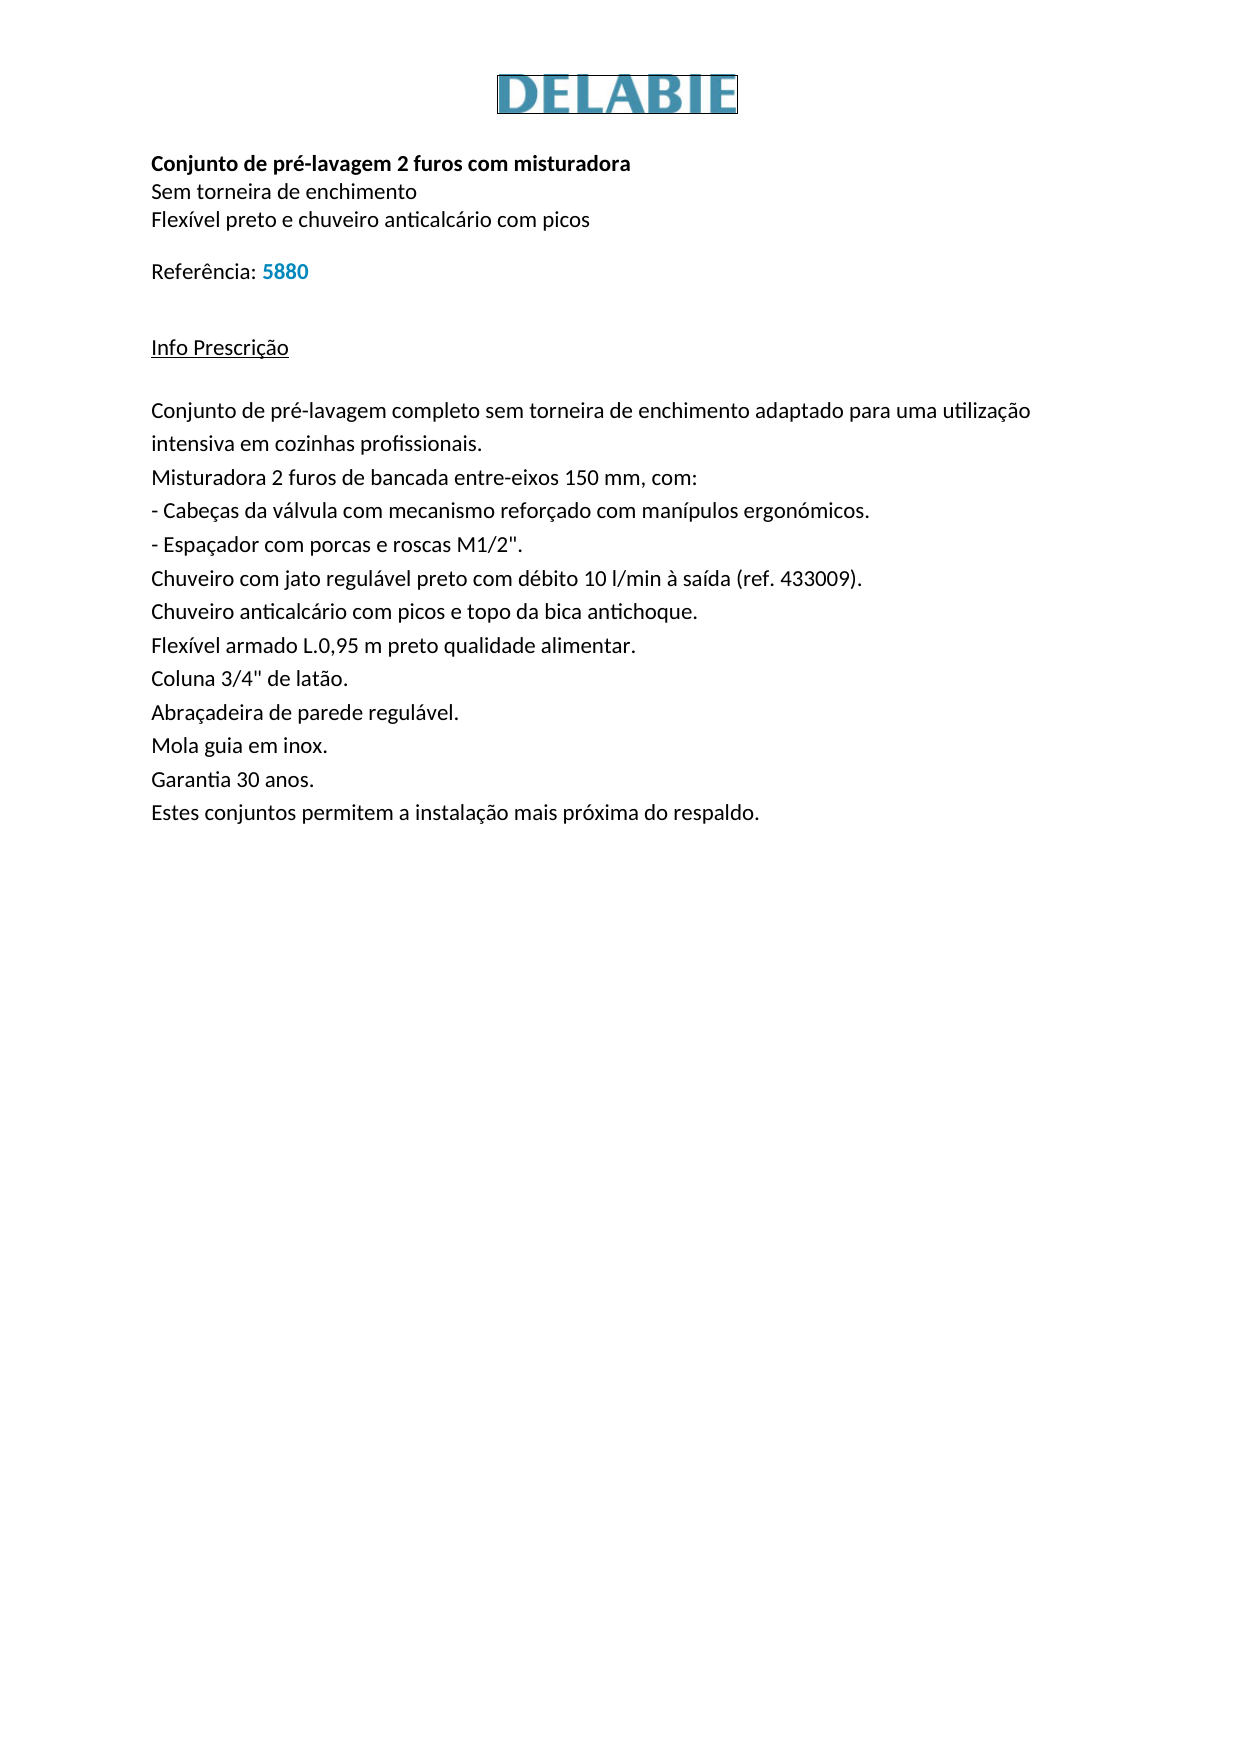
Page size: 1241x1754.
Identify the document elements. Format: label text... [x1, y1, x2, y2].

text Chuveiro anticalcário com picos e topo da bica antichoque. [151, 597, 1084, 625]
picture [498, 76, 737, 113]
text Flexível armado L.0,95 m preto qualidade alimentar. [151, 631, 1084, 659]
text Info Prescrição [151, 333, 1084, 361]
text Estes conjuntos permitem a instalação mais próxima do respaldo. [151, 798, 1084, 827]
text Chuveiro com jato regulável preto com débito 10 l/min à saída (ref. 433009). [151, 564, 1084, 592]
text Referência: 5880 [151, 257, 1084, 285]
text Conjunto de pré-lavagem 2 furos com misturadora [151, 149, 1084, 177]
text Sem torneira de enchimento [151, 177, 1084, 205]
text Garantia 30 anos. [151, 765, 1084, 793]
text Mola guia em inox. [151, 731, 1084, 759]
text Flexível preto e chuveiro anticalcário com picos [151, 205, 1084, 233]
text Misturadora 2 furos de bancada entre-eixos 150 mm, com: [151, 463, 1084, 491]
text - Cabeças da válvula com mecanismo reforçado com manípulos ergonómicos. [151, 497, 1084, 525]
text Abraçadeira de parede regulável. [151, 698, 1084, 726]
text - Espaçador com porcas e roscas M1/2". [151, 530, 1084, 558]
text Coluna 3/4" de latão. [151, 664, 1084, 692]
text Conjunto de pré-lavagem completo sem torneira de enchimento adaptado para uma utilização intensiva em cozinhas profissionais. [151, 396, 1084, 458]
